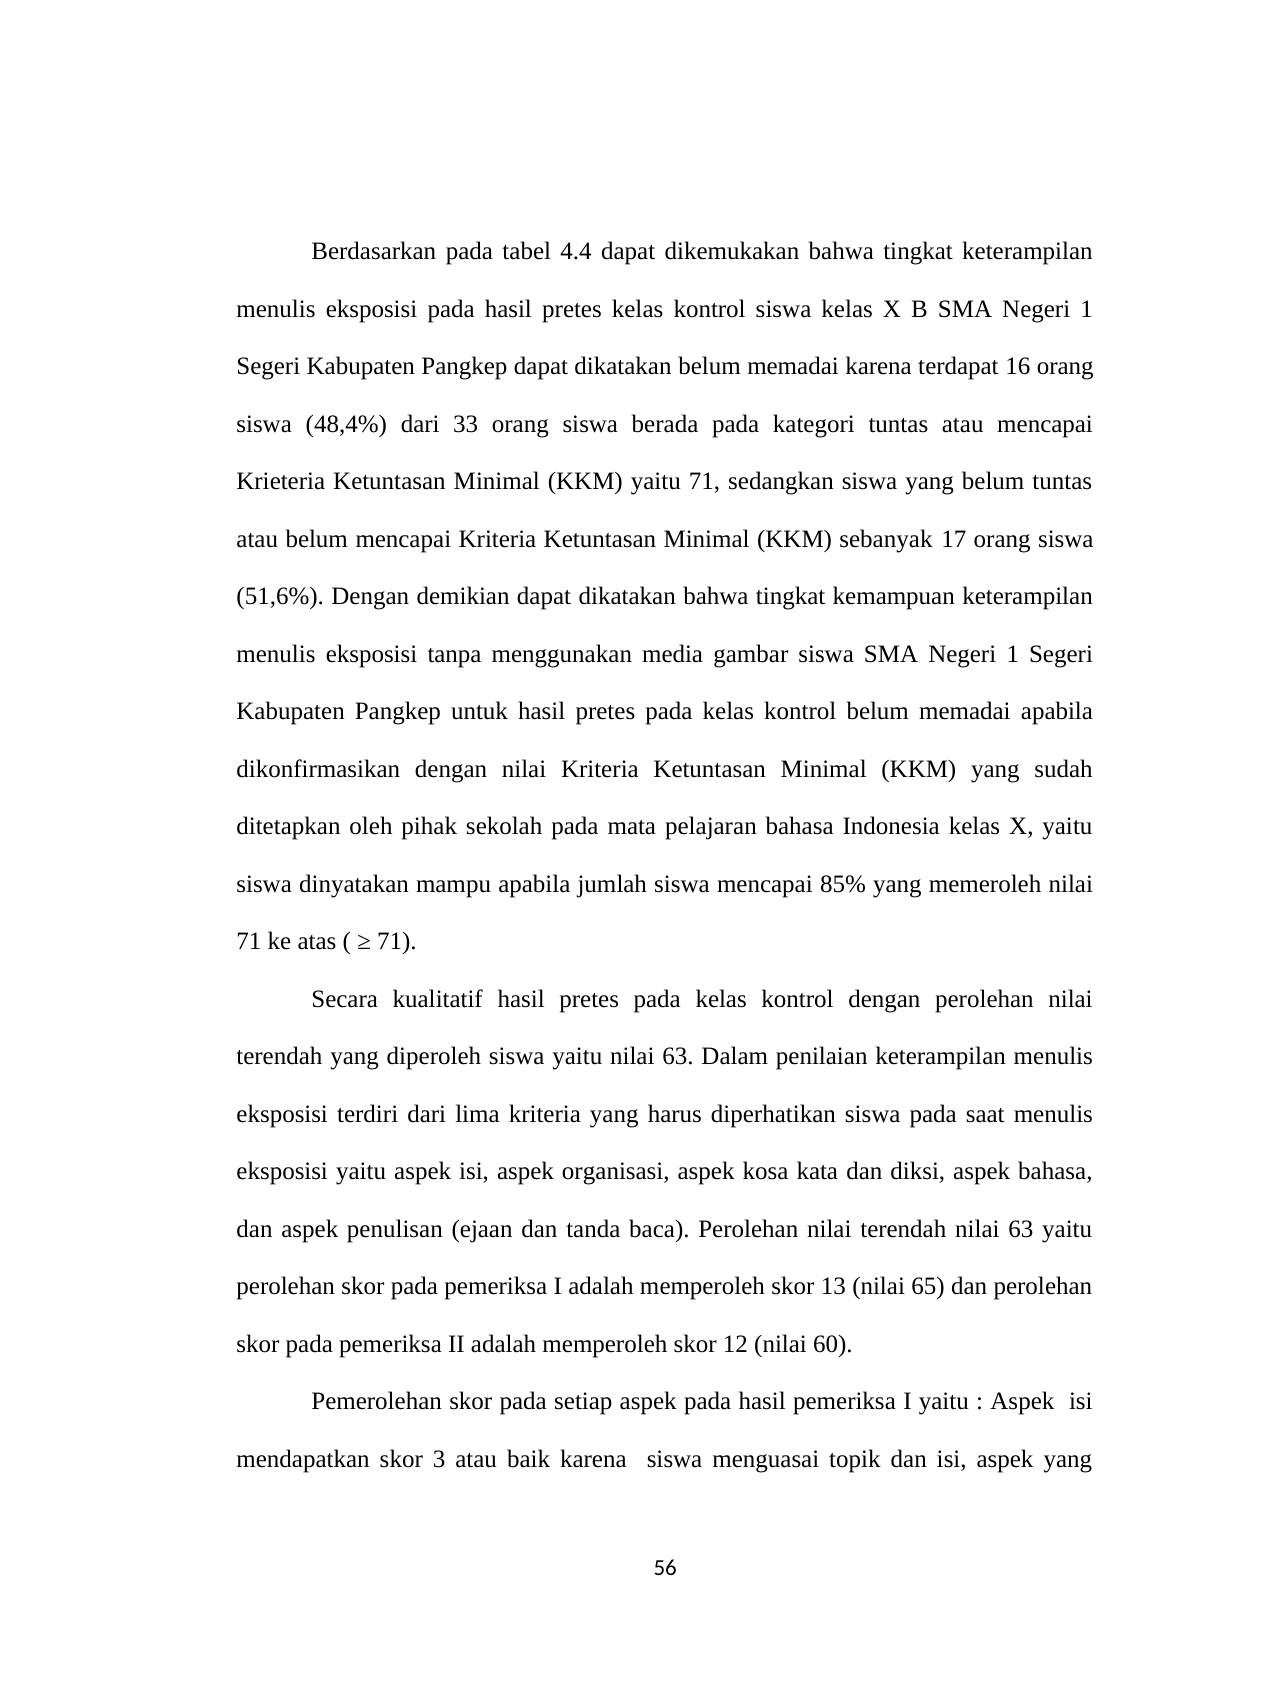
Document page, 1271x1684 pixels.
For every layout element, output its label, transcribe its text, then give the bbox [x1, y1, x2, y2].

text Berdasarkan pada tabel 4.4 dapat dikemukakan bahwa tingkat keterampilan menulis eksposisi pada hasil pretes kelas kontrol siswa kelas X B SMA Negeri 1 Segeri Kabupaten Pangkep dapat dikatakan belum memadai karena terdapat 16 orang siswa (48,4%) dari 33 orang siswa berada pada kategori tuntas atau mencapai Krieteria Ketuntasan Minimal (KKM) yaitu 71, sedangkan siswa yang belum tuntas atau belum mencapai Kriteria Ketuntasan Minimal (KKM) sebanyak 17 orang siswa (51,6%). Dengan demikian dapat dikatakan bahwa tingkat kemampuan keterampilan menulis eksposisi tanpa menggunakan media gambar siswa SMA Negeri 1 Segeri Kabupaten Pangkep untuk hasil pretes pada kelas kontrol belum memadai apabila dikonfirmasikan dengan nilai Kriteria Ketuntasan Minimal (KKM) yang sudah ditetapkan oleh pihak sekolah pada mata pelajaran bahasa Indonesia kelas X, yaitu siswa dinyatakan mampu apabila jumlah siswa mencapai 85% yang memeroleh nilai 71 ke atas ( ≥ 71). [236, 236, 1094, 955]
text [236, 1386, 1094, 1472]
text Secara kualitatif hasil pretes pada kelas kontrol dengan perolehan nilai terendah yang diperoleh siswa yaitu nilai 63. Dalam penilaian keterampilan menulis eksposisi terdiri dari lima kriteria yang harus diperhatikan siswa pada saat menulis eksposisi yaitu aspek isi, aspek organisasi, aspek kosa kata dan diksi, aspek bahasa, dan aspek penulisan (ejaan dan tanda baca). Perolehan nilai terendah nilai 63 yaitu perolehan skor pada pemeriksa I adalah memperoleh skor 13 (nilai 65) dan perolehan skor pada pemeriksa II adalah memperoleh skor 12 (nilai 60). [236, 984, 1094, 1357]
